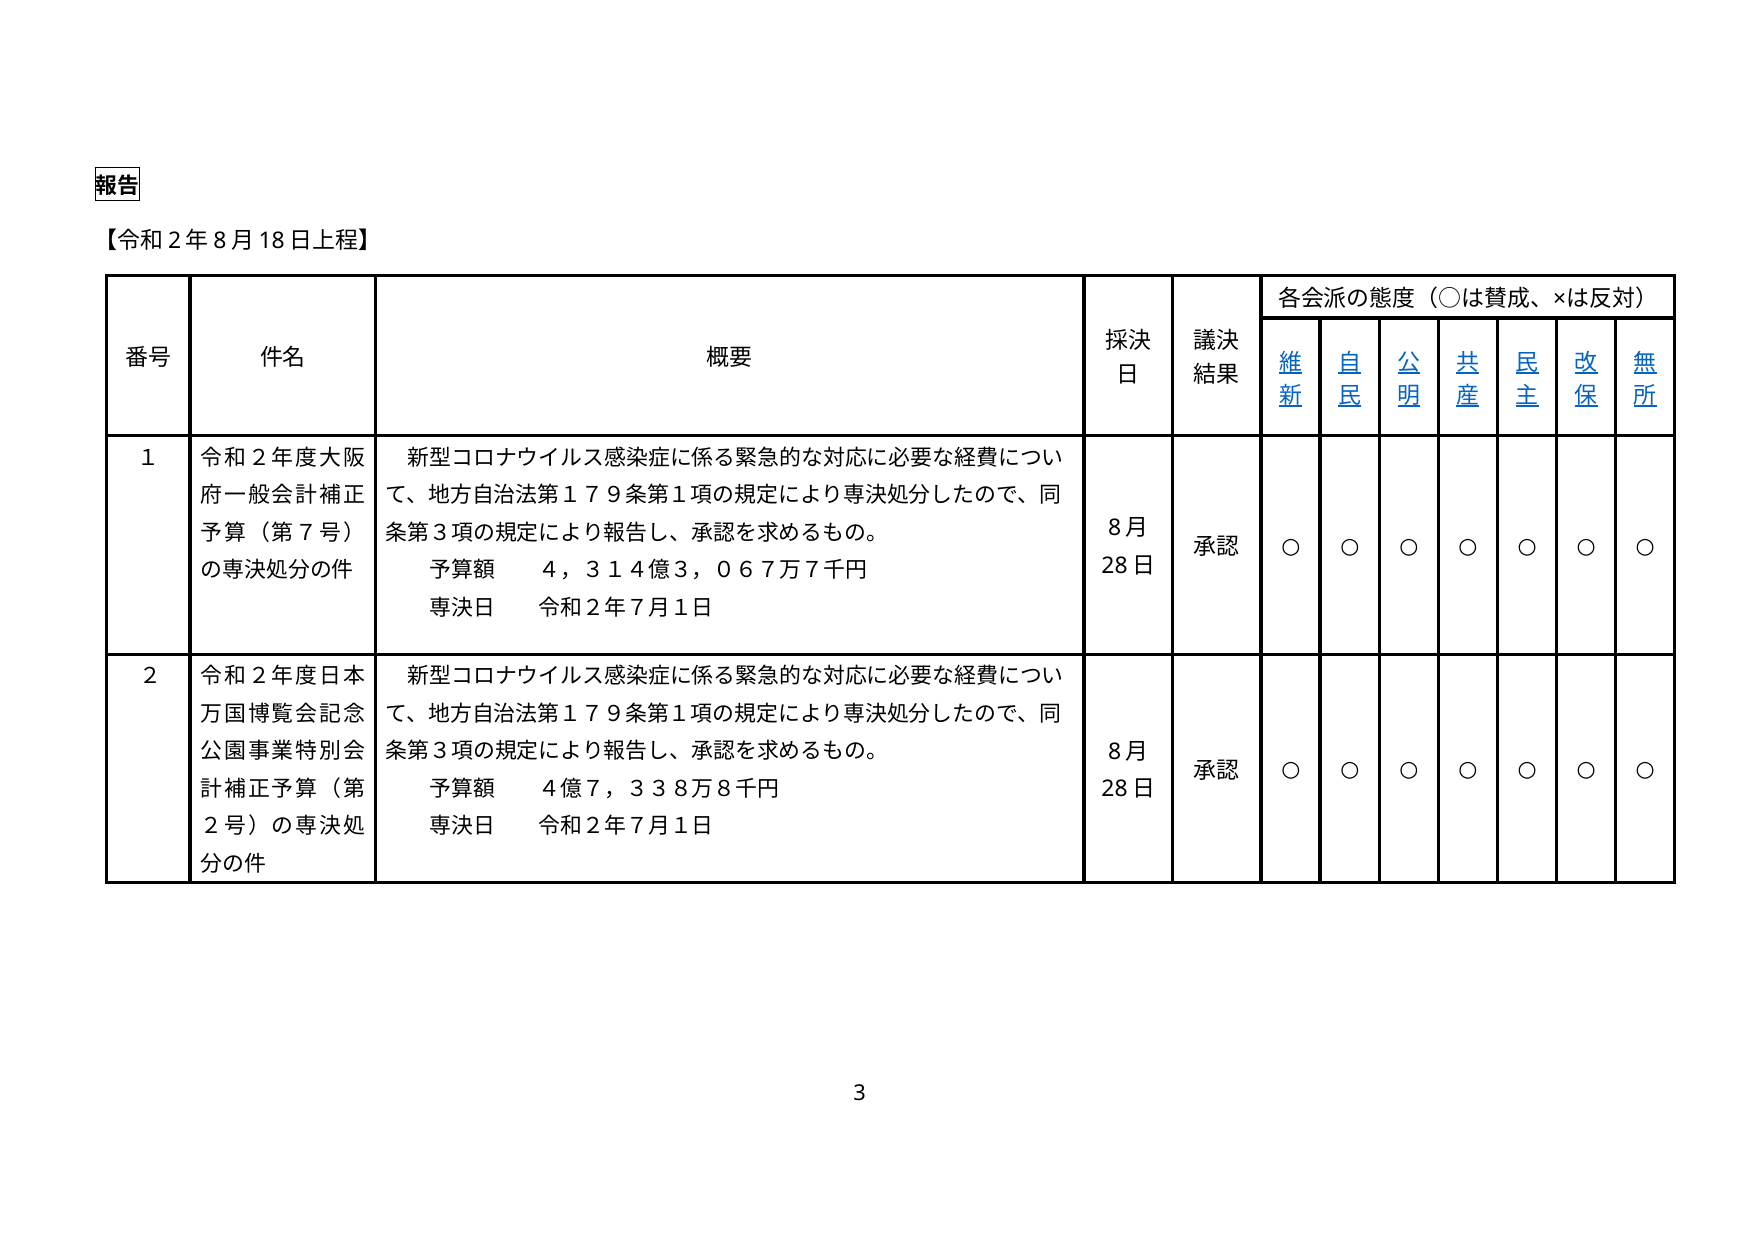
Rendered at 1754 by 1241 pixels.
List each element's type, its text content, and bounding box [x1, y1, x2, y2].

table_cell 新型コロナウイルス感染症に係る緊急的な対応に必要な経費について、地方自治法第１７９条第１項の規定により専決処分したので、同条第３項の規定により報告し、承認を求めるもの。 予算額 ４億７，３３８万８千円 専決日 令和２年７月１日 [377, 656, 1082, 881]
table_cell ○ [1499, 656, 1555, 881]
table_cell ○ [1617, 437, 1673, 652]
table_cell ○ [1558, 437, 1614, 652]
table_cell ○ [1263, 656, 1318, 881]
table_cell １ [108, 437, 188, 652]
table_cell ○ [1440, 437, 1496, 652]
table_header 議決結果 [1174, 277, 1259, 434]
table_cell ○ [1263, 437, 1318, 652]
table_cell 承認 [1174, 437, 1259, 652]
text 報告 [94, 165, 1541, 203]
table_cell 改保 [1558, 320, 1614, 434]
table_cell ○ [1499, 437, 1555, 652]
table_header 件名 [192, 277, 374, 434]
table_header 番号 [108, 277, 188, 434]
table_cell 公明 [1381, 320, 1437, 434]
table_cell 8月28日 [1086, 437, 1171, 652]
table_cell 自民 [1322, 320, 1378, 434]
table_cell 承認 [1174, 656, 1259, 881]
table_cell 民主 [1499, 320, 1555, 434]
table_cell 新型コロナウイルス感染症に係る緊急的な対応に必要な経費について、地方自治法第１７９条第１項の規定により専決処分したので、同条第３項の規定により報告し、承認を求めるもの。 予算額 ４，３１４億３，０６７万７千円 専決日 令和２年７月１日 [377, 437, 1082, 652]
table_cell 共産 [1440, 320, 1496, 434]
table_cell ○ [1322, 656, 1378, 881]
table_cell 令和２年度大阪府一般会計補正予算（第７号）の専決処分の件 [192, 437, 374, 652]
table_cell ○ [1617, 656, 1673, 881]
table_header 概要 [377, 277, 1082, 434]
table_cell 維新 [1263, 320, 1318, 434]
table_header 採決日 [1086, 277, 1171, 434]
table_cell ○ [1558, 656, 1614, 881]
table_cell 8月28日 [1086, 656, 1171, 881]
text 【令和2年8月18日上程】 [94, 220, 1541, 257]
table_cell 無所 [1617, 320, 1673, 434]
table_cell ○ [1322, 437, 1378, 652]
table_cell 令和２年度日本万国博覧会記念公園事業特別会計補正予算（第２号）の専決処分の件 [192, 656, 374, 881]
table_header 各会派の態度（○は賛成、×は反対） [1263, 277, 1673, 316]
table_cell ○ [1381, 437, 1437, 652]
table_cell ○ [1381, 656, 1437, 881]
table_cell ２ [108, 656, 188, 881]
table_cell ○ [1440, 656, 1496, 881]
